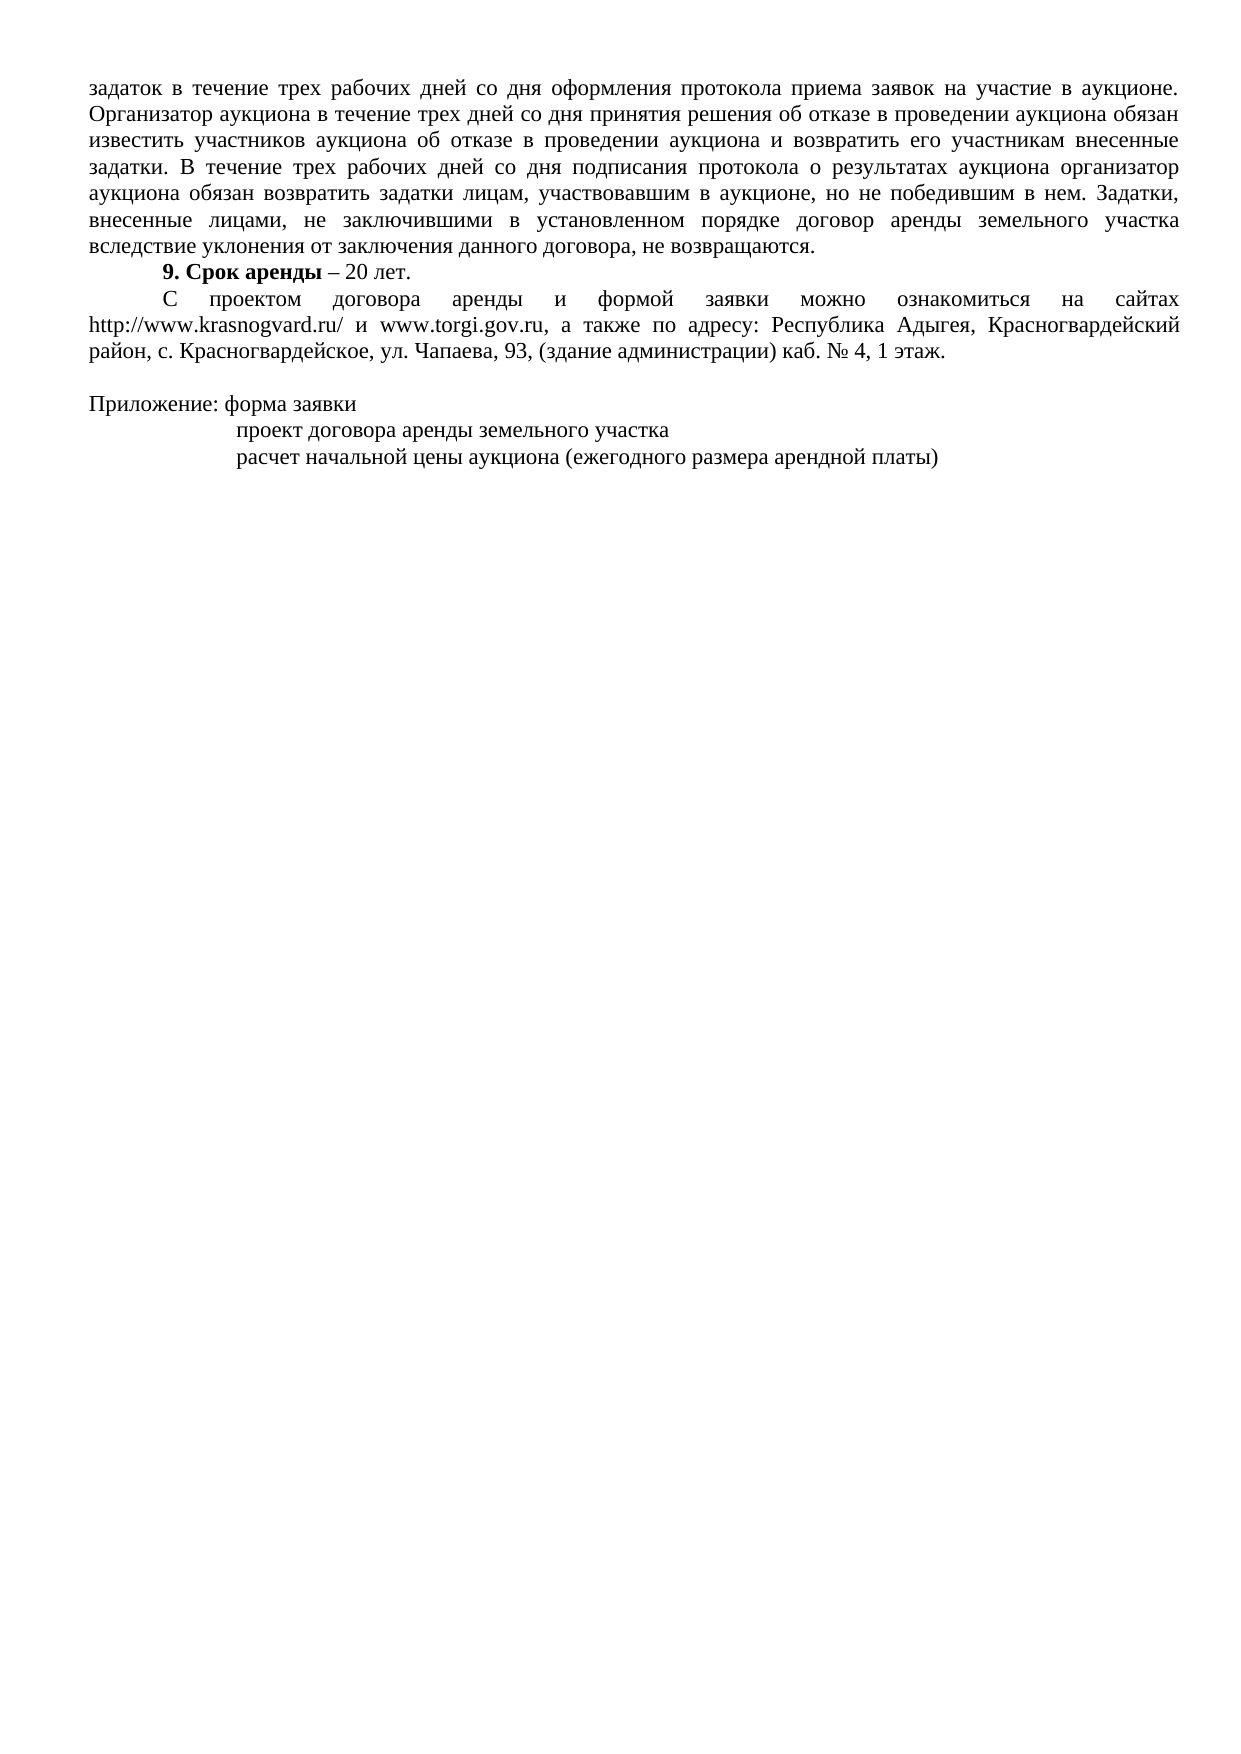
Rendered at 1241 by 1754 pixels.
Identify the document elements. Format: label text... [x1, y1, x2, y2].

text Приложение: форма заявки [89, 390, 1181, 416]
text проект договора аренды земельного участка [162, 416, 1181, 443]
text расчет начальной цены аукциона (ежегодного размера арендной платы) [162, 443, 1181, 469]
text С проектом договора аренды и формой заявки можно ознакомиться на сайтах http://www.krasnogvard.ru/ и www.torgi.gov.ru, а также по адресу: Республика Адыгея, Красногвардейский район, с. Красногвардейское, ул. Чапаева, 93, (здание администрации) каб. № 4, 1 этаж. [89, 285, 1181, 364]
text 9. Срок аренды – 20 лет. [89, 258, 1181, 285]
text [89, 74, 1181, 258]
